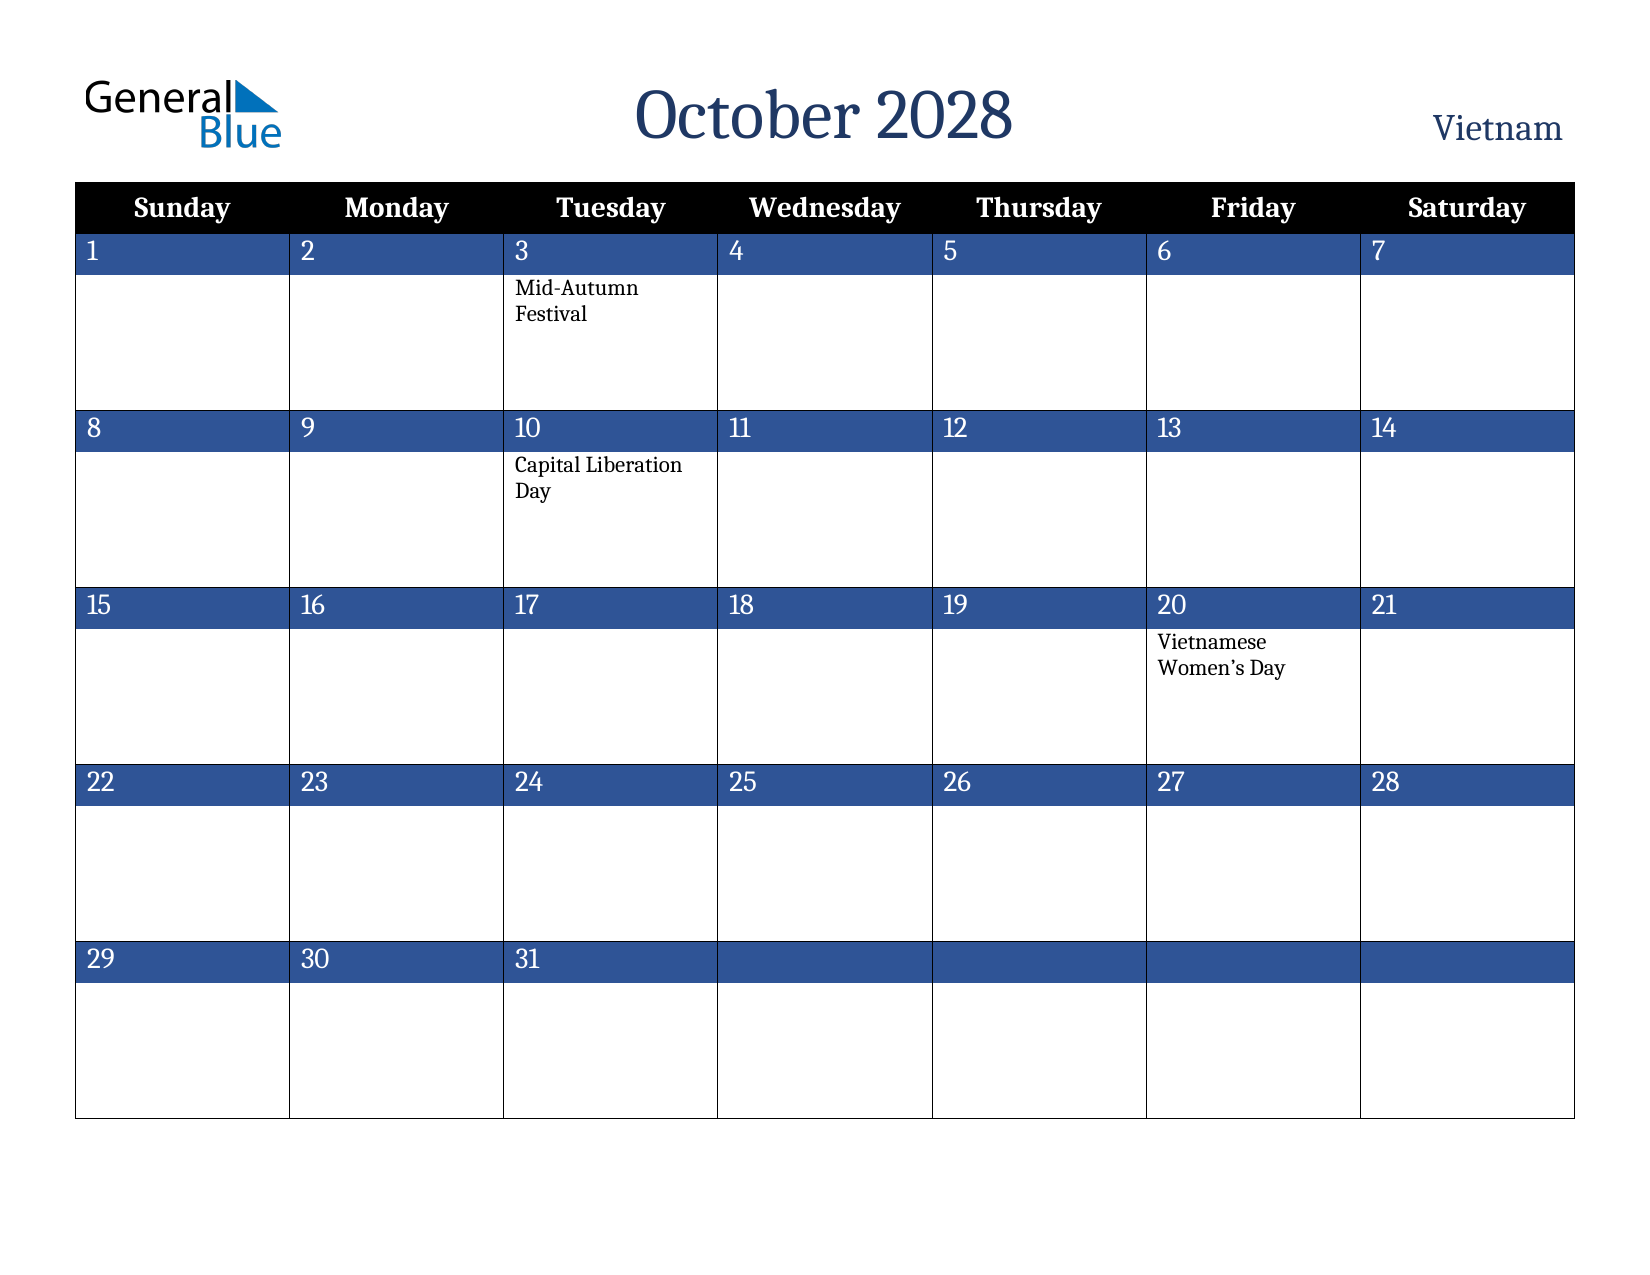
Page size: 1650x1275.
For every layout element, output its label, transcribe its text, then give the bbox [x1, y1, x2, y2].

table_cell Vietnamese Women’s Day [1147, 629, 1360, 764]
table_cell 26 [933, 765, 1146, 806]
table_cell Thursday [933, 183, 1146, 233]
table_cell 19 [933, 588, 1146, 629]
table_cell [718, 629, 932, 764]
table_cell [718, 452, 932, 587]
table_cell 2 [290, 234, 503, 275]
table_cell 24 [504, 765, 717, 806]
table_cell [718, 806, 932, 941]
table_cell 10 [504, 411, 717, 452]
table_cell [504, 806, 717, 941]
table_cell [933, 629, 1146, 764]
table_cell 21 [1361, 588, 1574, 629]
table_header [76, 75, 503, 182]
table_cell [1361, 806, 1574, 941]
table_cell 13 [1147, 411, 1360, 452]
table_cell Mid-Autumn Festival [504, 275, 717, 410]
table_cell [1147, 452, 1360, 587]
table_cell [1147, 942, 1360, 983]
table_cell Monday [290, 183, 503, 233]
table_cell [1361, 452, 1574, 587]
table_cell 6 [1147, 234, 1360, 275]
table_cell 16 [290, 588, 503, 629]
table_cell Sunday [76, 183, 289, 233]
table_cell Capital Liberation Day [504, 452, 717, 587]
table_header Vietnam [1146, 75, 1574, 182]
table_cell [1147, 806, 1360, 941]
table_cell 14 [1361, 411, 1574, 452]
table_cell [718, 275, 932, 410]
table_cell [1361, 629, 1574, 764]
table_cell 31 [504, 942, 717, 983]
table_cell 20 [1147, 588, 1360, 629]
table_cell 28 [1361, 765, 1574, 806]
table_cell [290, 629, 503, 764]
table_cell 12 [933, 411, 1146, 452]
table_cell [933, 942, 1146, 983]
table_cell 29 [76, 942, 289, 983]
table_cell [1147, 983, 1360, 1118]
table_cell [76, 983, 289, 1118]
table_cell Tuesday [504, 183, 717, 233]
table_cell 11 [718, 411, 932, 452]
table_cell [933, 275, 1146, 410]
table_cell [504, 629, 717, 764]
table_cell [933, 452, 1146, 587]
table_cell [933, 806, 1146, 941]
table_cell [290, 275, 503, 410]
picture [86, 80, 281, 148]
table_cell [76, 629, 289, 764]
table_cell 15 [76, 588, 289, 629]
table_cell Friday [1147, 183, 1360, 233]
table_cell [290, 806, 503, 941]
table_cell 4 [718, 234, 932, 275]
table_cell [718, 983, 932, 1118]
table_cell [1147, 275, 1360, 410]
table_cell [76, 275, 289, 410]
table_cell [1361, 942, 1574, 983]
table_cell 25 [718, 765, 932, 806]
table_cell [76, 452, 289, 587]
table_cell 27 [1147, 765, 1360, 806]
table_cell [290, 983, 503, 1118]
table_cell [290, 452, 503, 587]
table_cell [933, 983, 1146, 1118]
table_header October 2028 [504, 75, 1146, 182]
table_cell [76, 806, 289, 941]
table_cell 22 [76, 765, 289, 806]
table_cell Saturday [1361, 183, 1574, 233]
table_cell 23 [290, 765, 503, 806]
table_cell 3 [504, 234, 717, 275]
table_cell 30 [290, 942, 503, 983]
table_cell [1361, 275, 1574, 410]
table_cell 17 [504, 588, 717, 629]
table_cell [718, 942, 932, 983]
table_cell 18 [718, 588, 932, 629]
table_cell 8 [76, 411, 289, 452]
table_cell Wednesday [718, 183, 932, 233]
table_cell 5 [933, 234, 1146, 275]
table_cell [1361, 983, 1574, 1118]
table_cell 1 [76, 234, 289, 275]
table_cell 7 [1361, 234, 1574, 275]
table_cell [504, 983, 717, 1118]
table_cell 9 [290, 411, 503, 452]
